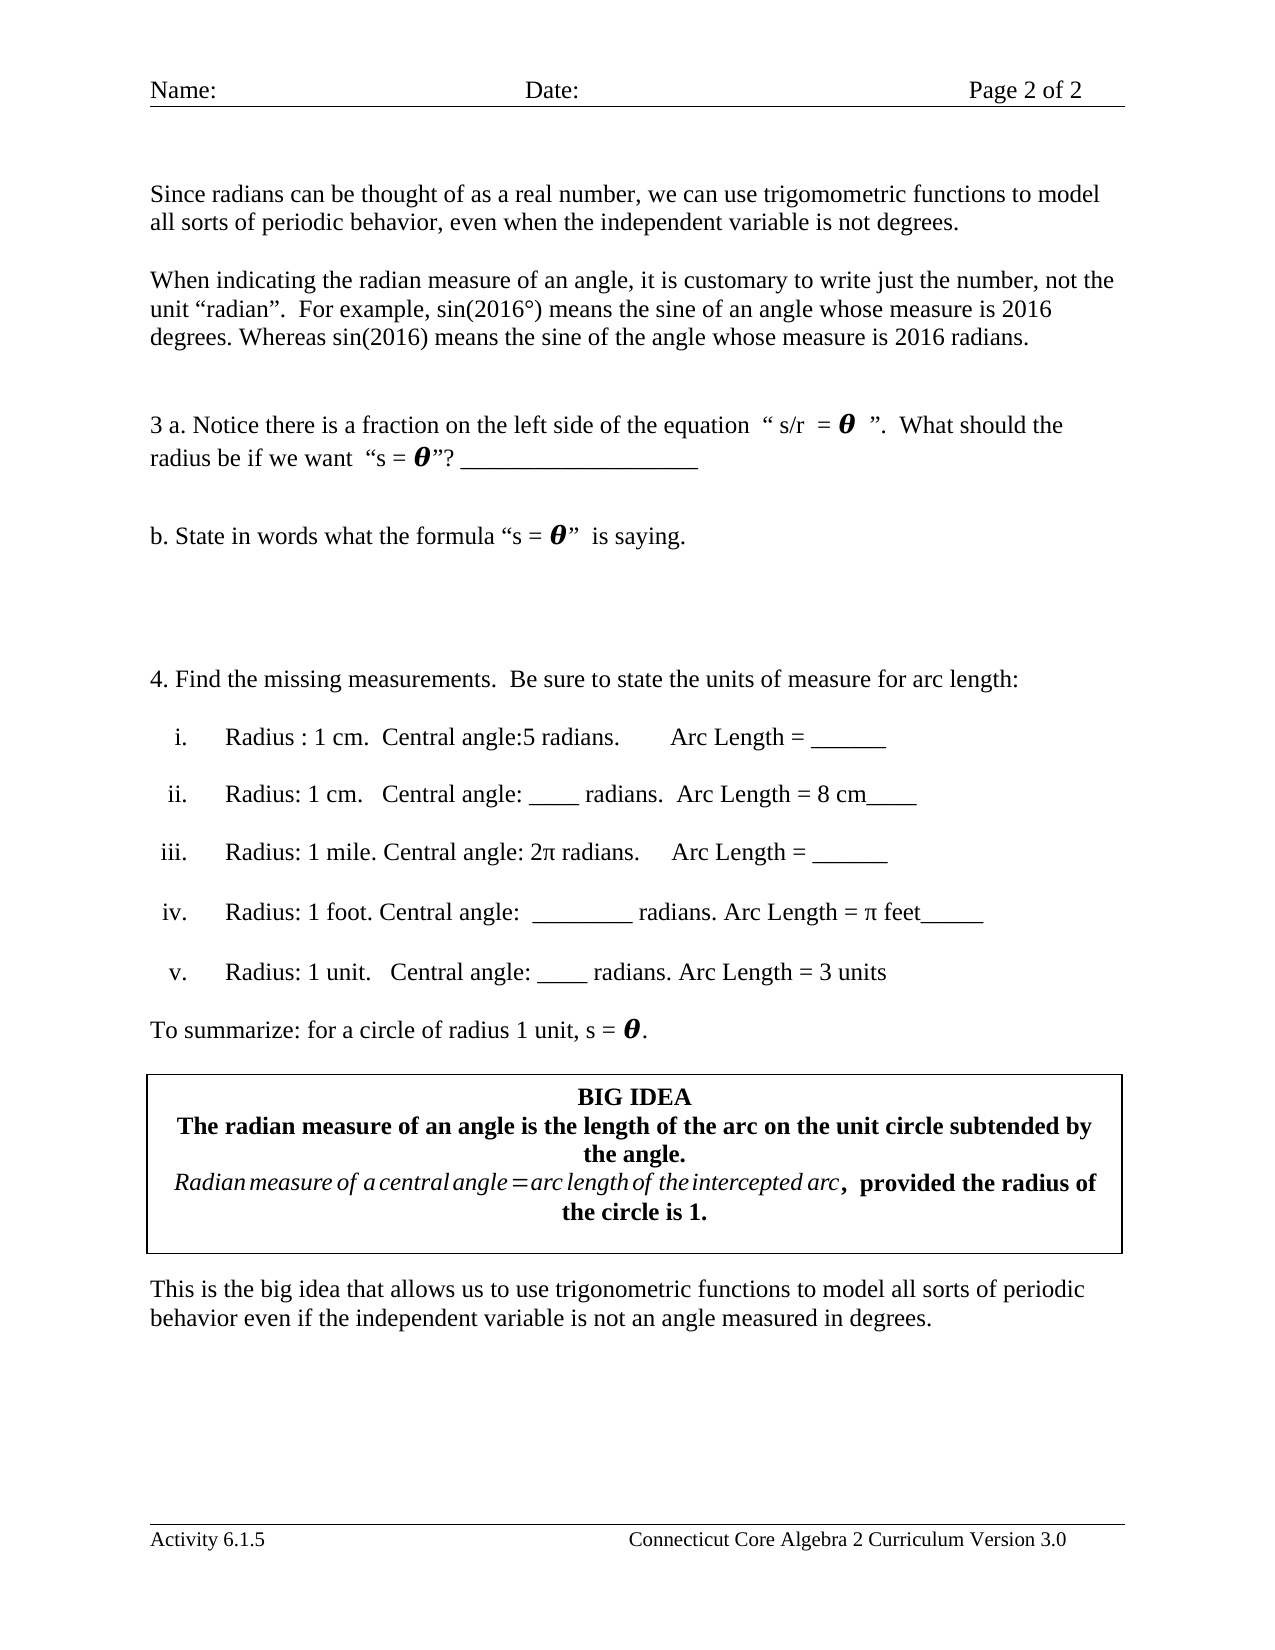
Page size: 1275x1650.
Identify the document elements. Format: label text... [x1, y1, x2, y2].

text Since radians can be thought of as a real number, we can use trigomometric functions to model all sorts of periodic behavior, even when the independent variable is not degrees. [150, 179, 1125, 236]
list Radius: 1 mile. Central angle: 2π radians. Arc Length = ______ [187, 837, 1125, 866]
text To summarize: for a circle of radius 1 unit, s = 𝜽. [150, 1014, 1125, 1044]
list Radius : 1 cm. Central angle:5 radians. Arc Length = ______ [187, 722, 1125, 751]
list Radius: 1 foot. Central angle: ________ radians. Arc Length = π feet_____ [187, 897, 1125, 926]
text This is the big idea that allows us to use trigonometric functions to model all sorts of periodic behavior even if the independent variable is not an angle measured in degrees. [150, 1274, 1125, 1332]
text b. State in words what the formula “s = 𝜽” is saying. [150, 519, 1125, 549]
text 3 a. Notice there is a fraction on the left side of the equation “ s/r = 𝜽 ”. What should the radius be if we want “s = 𝜽”? ___________________ [150, 409, 1125, 472]
text 4. Find the missing measurements. Be sure to state the units of measure for arc length: [150, 664, 1125, 693]
list Radius: 1 unit. Central angle: ____ radians. Arc Length = 3 units [187, 957, 1125, 985]
text When indicating the radian measure of an angle, it is customary to write just the number, not the unit “radian”. For example, sin(2016°) means the sine of an angle whose measure is 2016 degrees. Whereas sin(2016) means the sine of the angle whose measure is 2016 radians. [150, 265, 1125, 351]
list Radius: 1 cm. Central angle: ____ radians. Arc Length = 8 cm____ [187, 779, 1125, 808]
